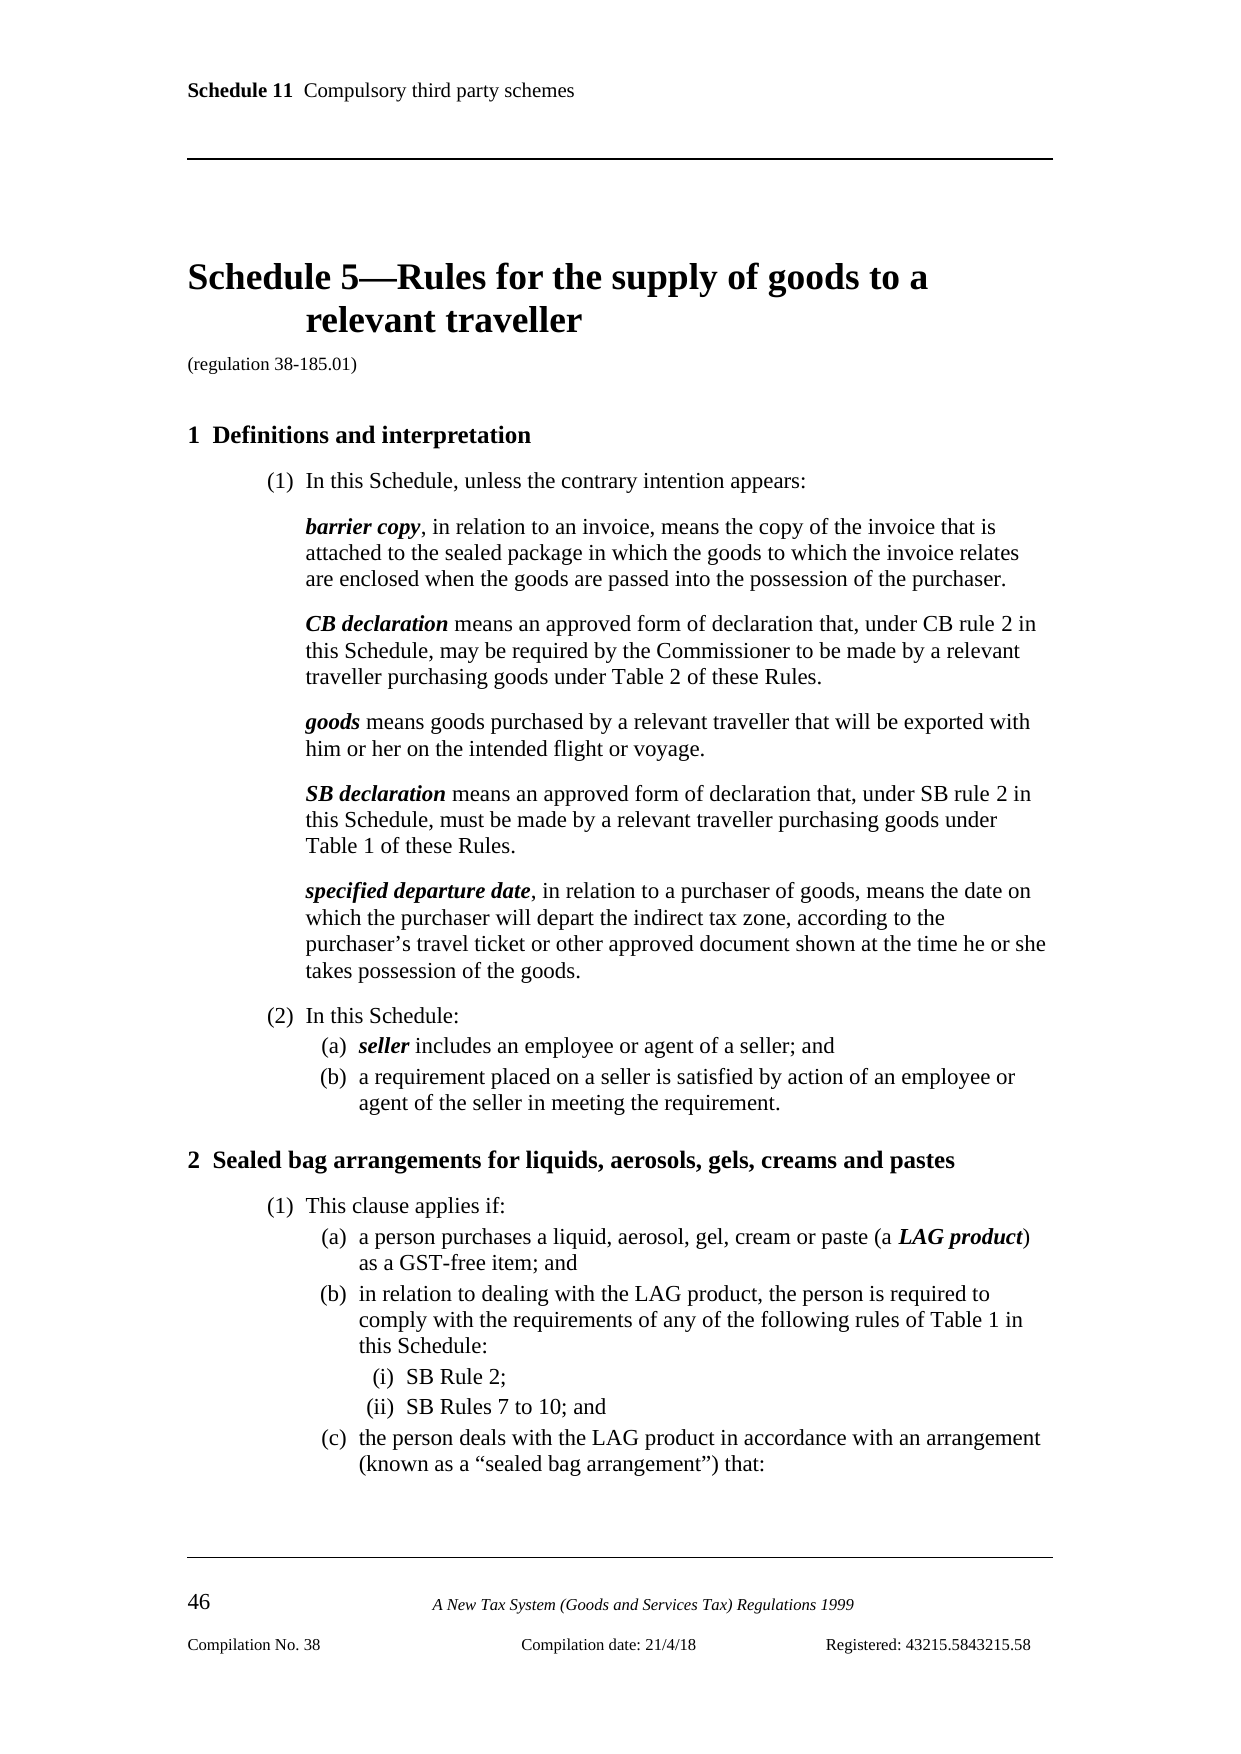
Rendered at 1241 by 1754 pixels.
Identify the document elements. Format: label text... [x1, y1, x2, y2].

text 1 Definitions and interpretation [187, 420, 1053, 449]
text (ii) SB Rules 7 to 10; and [187, 1393, 1053, 1420]
text (1) This clause applies if: [187, 1192, 1053, 1218]
text (b) in relation to dealing with the LAG product, the person is required to comply with the requirements of any of the following rules of Table 1 in this Schedule: [187, 1279, 1053, 1359]
text (c) the person deals with the LAG product in accordance with an arrangement (known as a “sealed bag arrangement”) that: [187, 1424, 1053, 1477]
text (b) a requirement placed on a seller is satisfied by action of an employee or agent of the seller in meeting the requirement. [187, 1063, 1053, 1116]
text 2 Sealed bag arrangements for liquids, aerosols, gels, creams and pastes [187, 1145, 1053, 1173]
text SB declaration means an approved form of declaration that, under SB rule 2 in this Schedule, must be made by a relevant traveller purchasing goods under Table 1 of these Rules. [305, 780, 1053, 859]
text specified departure date, in relation to a purchaser of goods, means the date on which the purchaser will depart the indirect tax zone, according to the purchaser’s travel ticket or other approved document shown at the time he or she takes possession of the goods. [305, 878, 1053, 983]
text CB declaration means an approved form of declaration that, under CB rule 2 in this Schedule, may be required by the Commissioner to be made by a relevant traveller purchasing goods under Table 2 of these Rules. [305, 611, 1053, 689]
text (i) SB Rule 2; [187, 1363, 1053, 1389]
text (1) In this Schedule, unless the contrary intention appears: [187, 468, 1053, 494]
text goods means goods purchased by a relevant traveller that will be exported with him or her on the intended flight or voyage. [305, 708, 1053, 761]
text (a) a person purchases a liquid, aerosol, gel, cream or paste (a LAG product) as a GST-free item; and [187, 1223, 1053, 1275]
text (regulation 38-185.01) [187, 354, 1053, 374]
text (2) In this Schedule: [187, 1002, 1053, 1028]
text barrier copy, in relation to an invoice, means the copy of the invoice that is attached to the sealed package in which the goods to which the invoice relates are enclosed when the goods are passed into the possession of the purchaser. [305, 513, 1053, 592]
text Schedule 5—Rules for the supply of goods to a relevant traveller [187, 255, 1053, 341]
text (a) seller includes an employee or agent of a seller; and [187, 1032, 1053, 1059]
